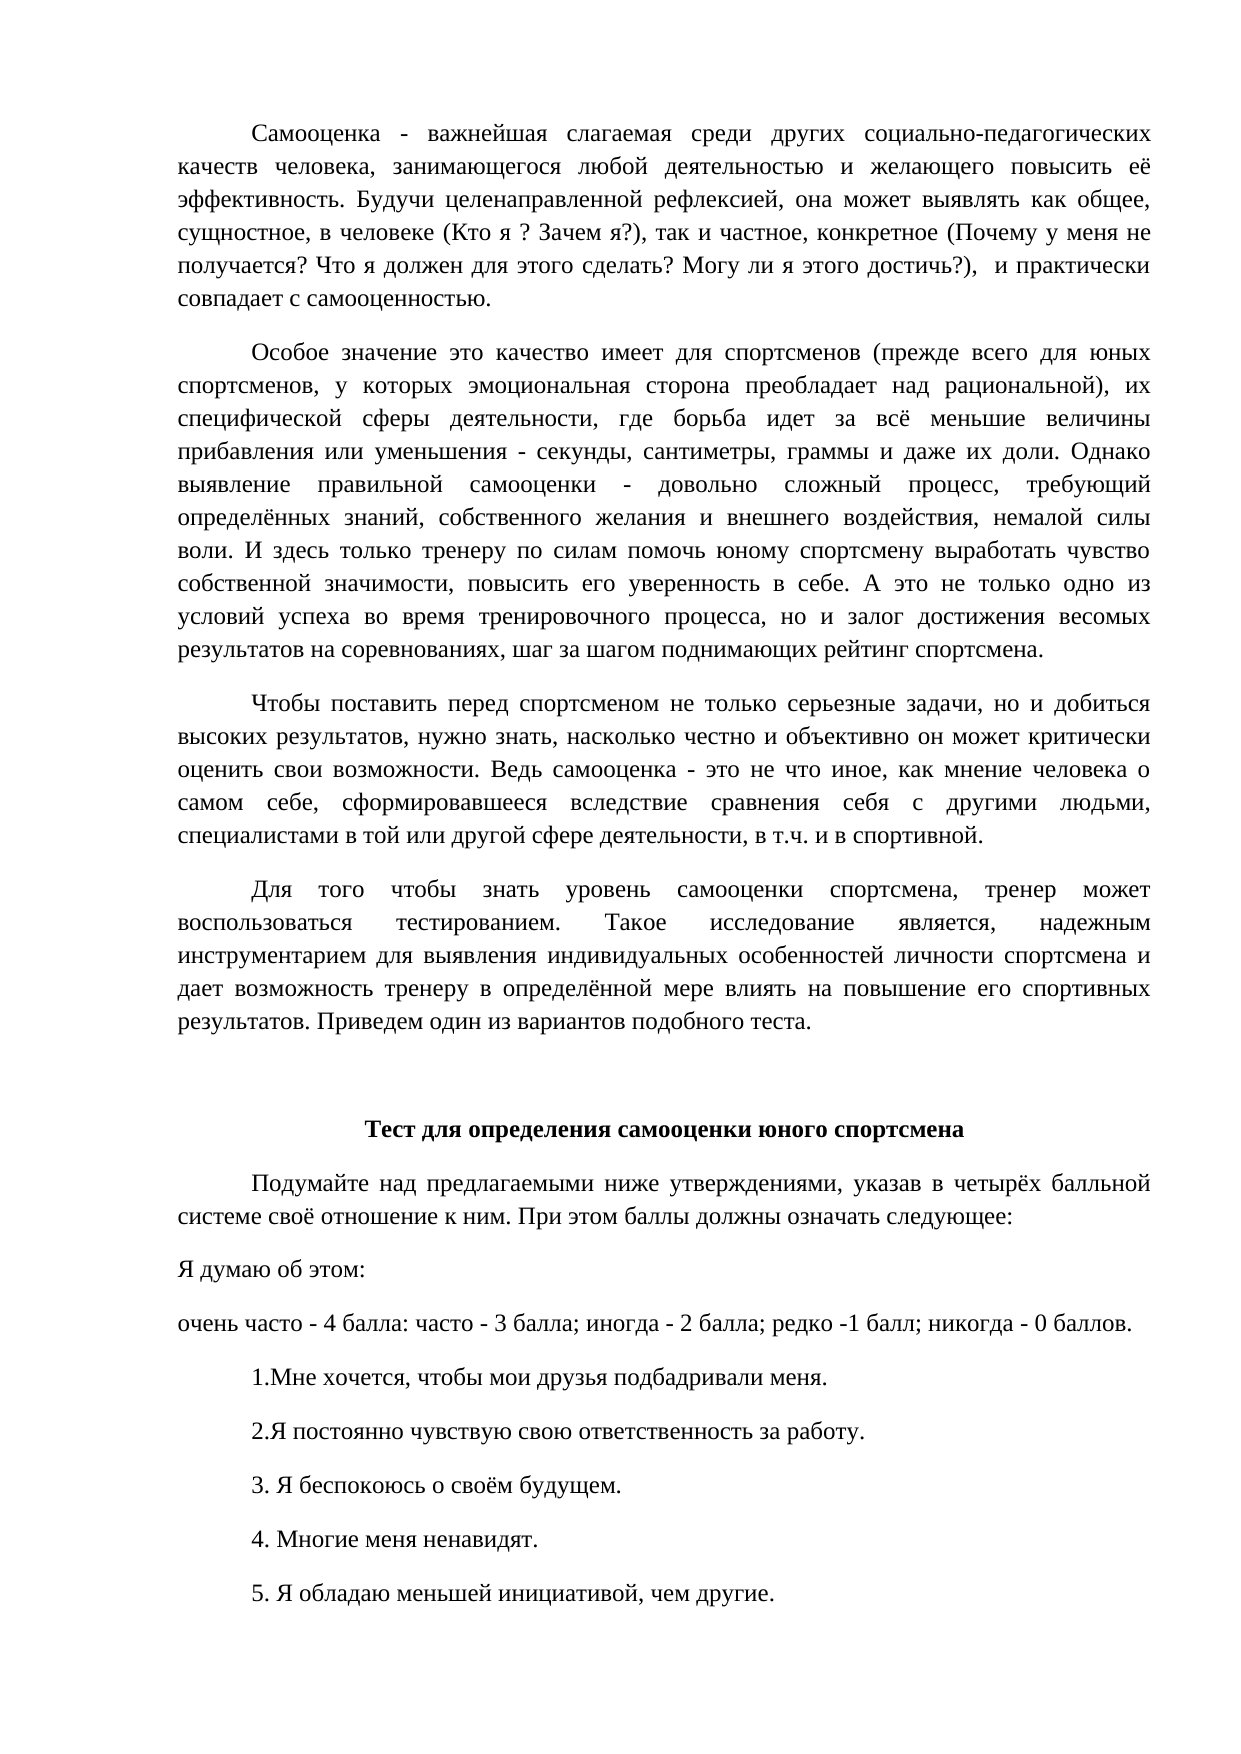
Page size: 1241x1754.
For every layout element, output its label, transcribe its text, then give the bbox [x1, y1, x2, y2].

text очень часто - 4 балла: часто - 3 балла; иногда - 2 балла; редко -1 балл; никогда - 0 баллов. [177, 1308, 1152, 1337]
text Тест для определения самооценки юного спортсмена [177, 1114, 1152, 1143]
text 4. Многие меня ненавидят. [177, 1524, 1152, 1553]
text Для того чтобы знать уровень самооценки спортсмена, тренер может воспользоваться тестированием. Такое исследование является, надежным инструментарием для выявления индивидуальных особенностей личности спортсмена и дает возможность тренеру в определённой мере влиять на повышение его спортивных результатов. Приведем один из вариантов подобного теста. [177, 874, 1152, 1035]
text 5. Я обладаю меньшей инициативой, чем другие. [177, 1578, 1152, 1606]
text 1.Мне хочется, чтобы мои друзья подбадривали меня. [177, 1362, 1152, 1391]
text Самооценка - важнейшая слагаемая среди других социально-педагогических качеств человека, занимающегося любой деятельностью и желающего повысить её эффективность. Будучи целенаправленной рефлексией, она может выявлять как общее, сущностное, в человеке (Кто я ? Зачем я?), так и частное, конкретное (Почему у меня не получается? Что я должен для этого сделать? Могу ли я этого достичь?), и практически совпадает с самооценностью. [177, 118, 1152, 312]
text 3. Я беспокоюсь о своём будущем. [177, 1470, 1152, 1499]
text Я думаю об этом: [177, 1254, 1152, 1283]
text 2.Я постоянно чувствую свою ответственность за работу. [177, 1416, 1152, 1445]
text Подумайте над предлагаемыми ниже утверждениями, указав в четырёх балльной системе своё отношение к ним. При этом баллы должны означать следующее: [177, 1168, 1152, 1229]
text Особое значение это качество имеет для спортсменов (прежде всего для юных спортсменов, у которых эмоциональная сторона преобладает над рациональной), их специфической сферы деятельности, где борьба идет за всё меньшие величины прибавления или уменьшения - секунды, сантиметры, граммы и даже их доли. Однако выявление правильной самооценки - довольно сложный процесс, требующий определённых знаний, собственного желания и внешнего воздействия, немалой силы воли. И здесь только тренеру по силам помочь юному спортсмену выработать чувство собственной значимости, повысить его уверенность в себе. А это не только одно из условий успеха во время тренировочного процесса, но и залог достижения весомых результатов на соревнованиях, шаг за шагом поднимающих рейтинг спортсмена. [177, 337, 1152, 663]
text Чтобы поставить перед спортсменом не только серьезные задачи, но и добиться высоких результатов, нужно знать, насколько честно и объективно он может критически оценить свои возможности. Ведь самооценка - это не что иное, как мнение человека о самом себе, сформировавшееся вследствие сравнения себя с другими людьми, специалистами в той или другой сфере деятельности, в т.ч. и в спортивной. [177, 688, 1152, 849]
